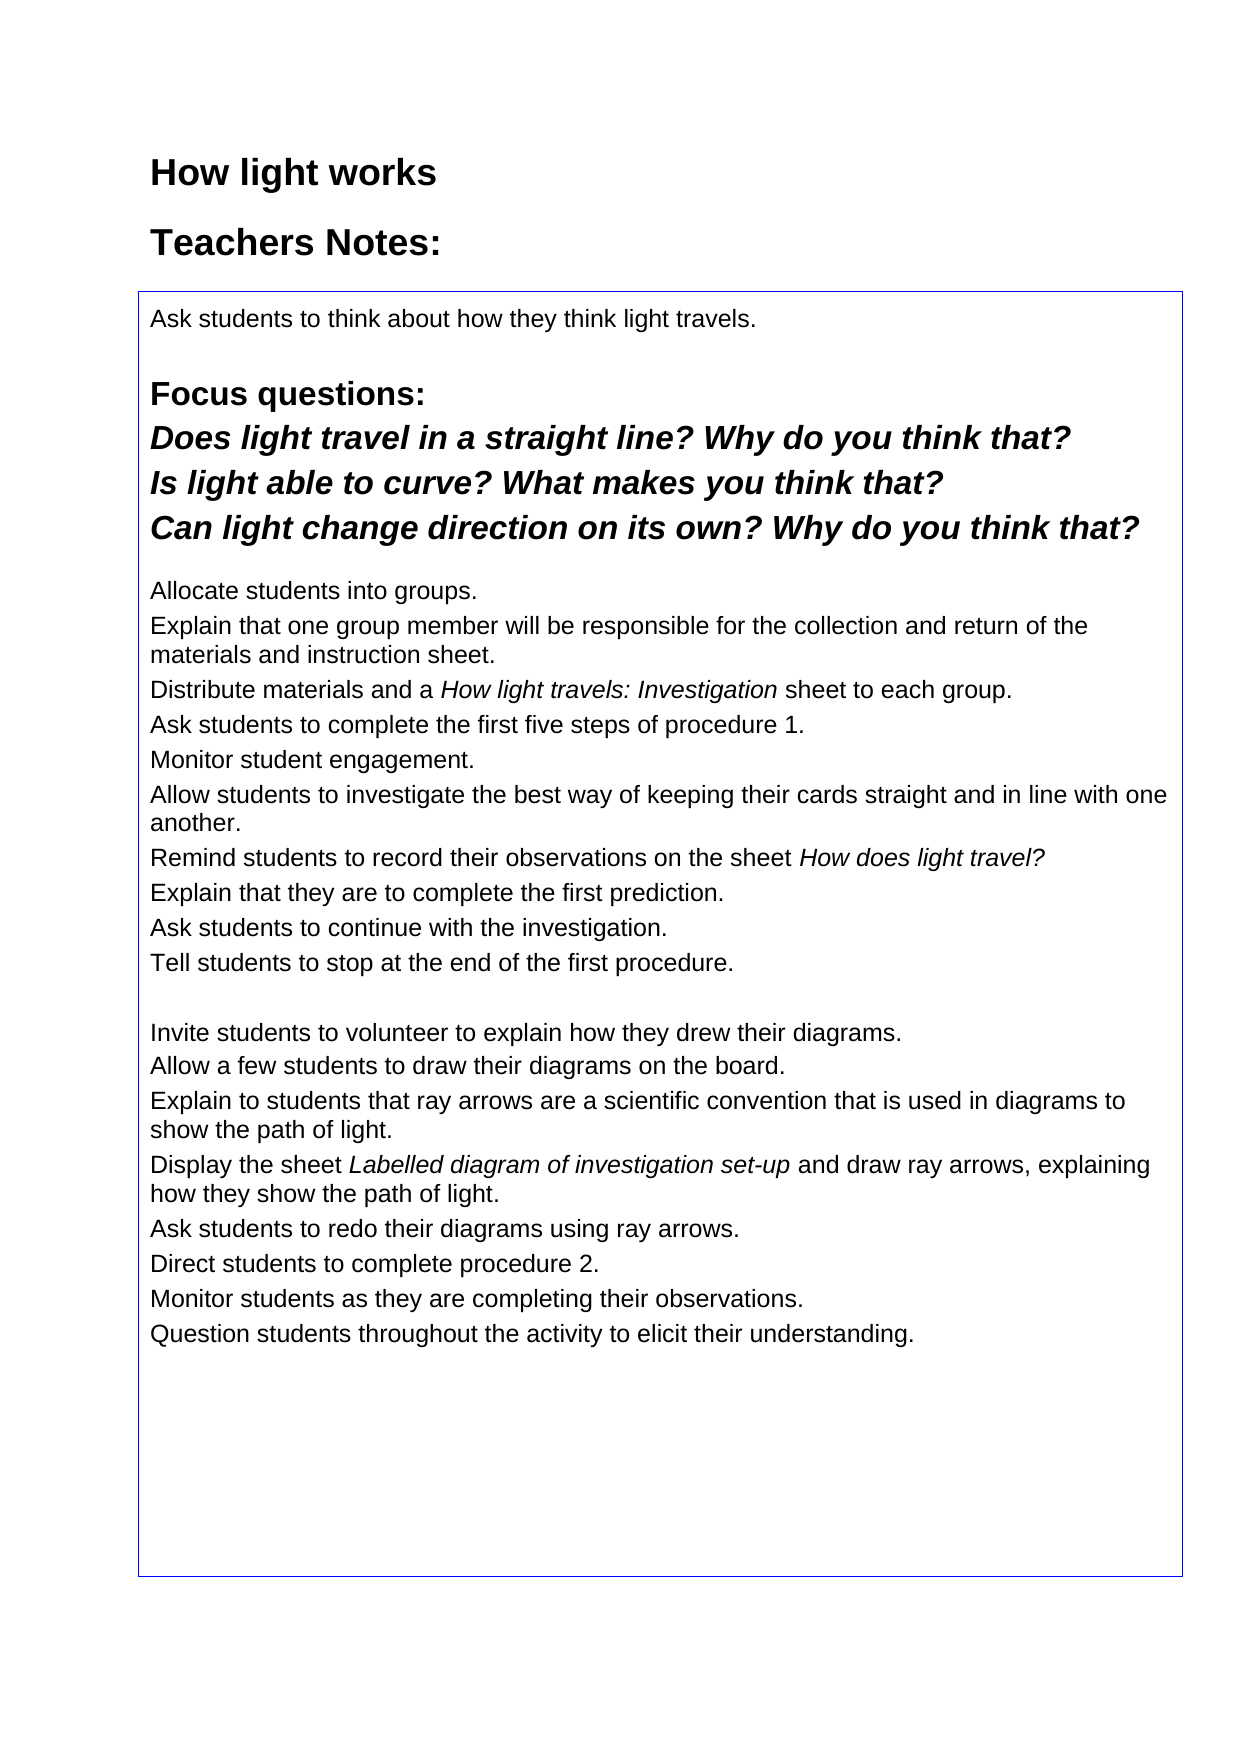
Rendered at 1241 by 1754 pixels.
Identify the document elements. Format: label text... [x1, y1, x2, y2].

text Teachers Notes: [150, 220, 1090, 263]
text How light works [150, 150, 1090, 193]
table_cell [139, 564, 1182, 1576]
table_header Ask students to think about how they think light travels. Focus questions: Does light travel in a straight line? Why do you think that? Is light able to curve? What makes you think that? Can light change direction on its own? Why do you think that? [139, 292, 1182, 564]
